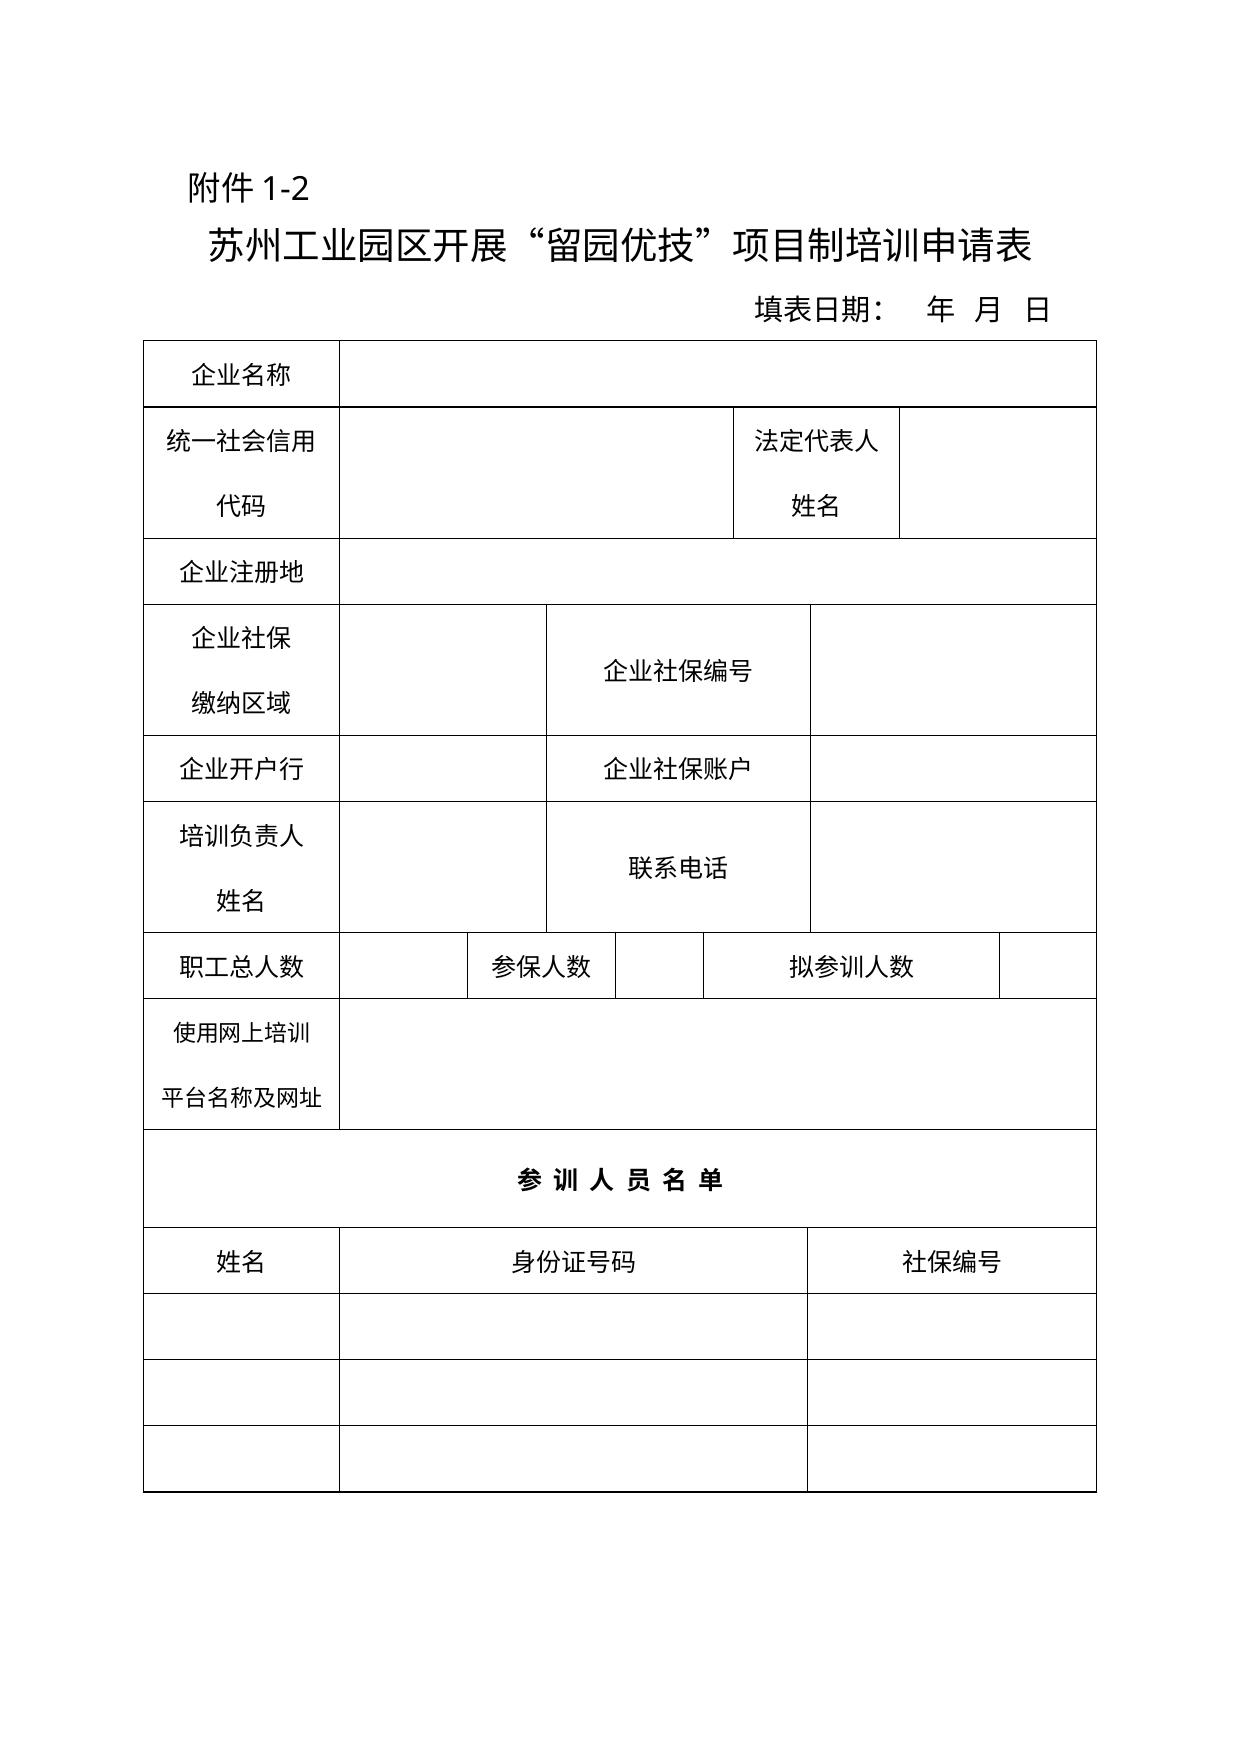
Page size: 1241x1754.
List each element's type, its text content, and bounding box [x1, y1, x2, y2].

table_cell [808, 1426, 1096, 1491]
table_cell 参保人数 [468, 933, 615, 998]
table_cell [811, 736, 1096, 801]
table_cell 企业开户行 [144, 736, 339, 801]
table_cell 企业社保 缴纳区域 [144, 605, 339, 734]
table_cell 企业注册地 [144, 539, 339, 603]
table_cell [900, 408, 1096, 537]
table_cell [144, 1294, 339, 1359]
text 苏州工业园区开展“留园优技”项目制培训申请表 [187, 210, 1053, 275]
table_cell 社保编号 [808, 1228, 1096, 1293]
table_cell [340, 999, 1096, 1129]
table_cell [808, 1360, 1096, 1425]
table_cell [811, 605, 1096, 734]
text 附件1-2 [187, 162, 1053, 210]
table_cell [616, 933, 703, 998]
table_cell 职工总人数 [144, 933, 339, 998]
table_cell [340, 605, 546, 734]
table_cell 法定代表人姓名 [734, 408, 899, 537]
table_cell 企业社保编号 [547, 605, 810, 734]
table_cell [808, 1294, 1096, 1359]
table_cell [340, 539, 1096, 603]
table_cell [340, 933, 467, 998]
table_cell 参 训 人 员 名 单 [144, 1130, 1096, 1227]
text 填表日期： 年 月 日 [187, 275, 1053, 340]
table_cell [811, 802, 1096, 932]
table_cell 使用网上培训 平台名称及网址 [144, 999, 339, 1129]
table_cell 拟参训人数 [704, 933, 999, 998]
table_cell [144, 1360, 339, 1425]
table_cell [144, 1426, 339, 1491]
table_cell [340, 408, 733, 537]
table_header [340, 341, 1096, 406]
table_cell [340, 1426, 807, 1491]
table_cell [340, 802, 546, 932]
table_cell [1000, 933, 1096, 998]
table_cell 培训负责人 姓名 [144, 802, 339, 932]
table_cell 身份证号码 [340, 1228, 807, 1293]
table_cell 联系电话 [547, 802, 810, 932]
table_cell 姓名 [144, 1228, 339, 1293]
table_header 企业名称 [144, 341, 339, 406]
table_cell 统一社会信用代码 [144, 408, 339, 537]
table_cell [340, 736, 546, 801]
table_cell [340, 1360, 807, 1425]
table_cell [340, 1294, 807, 1359]
table_cell 企业社保账户 [547, 736, 810, 801]
